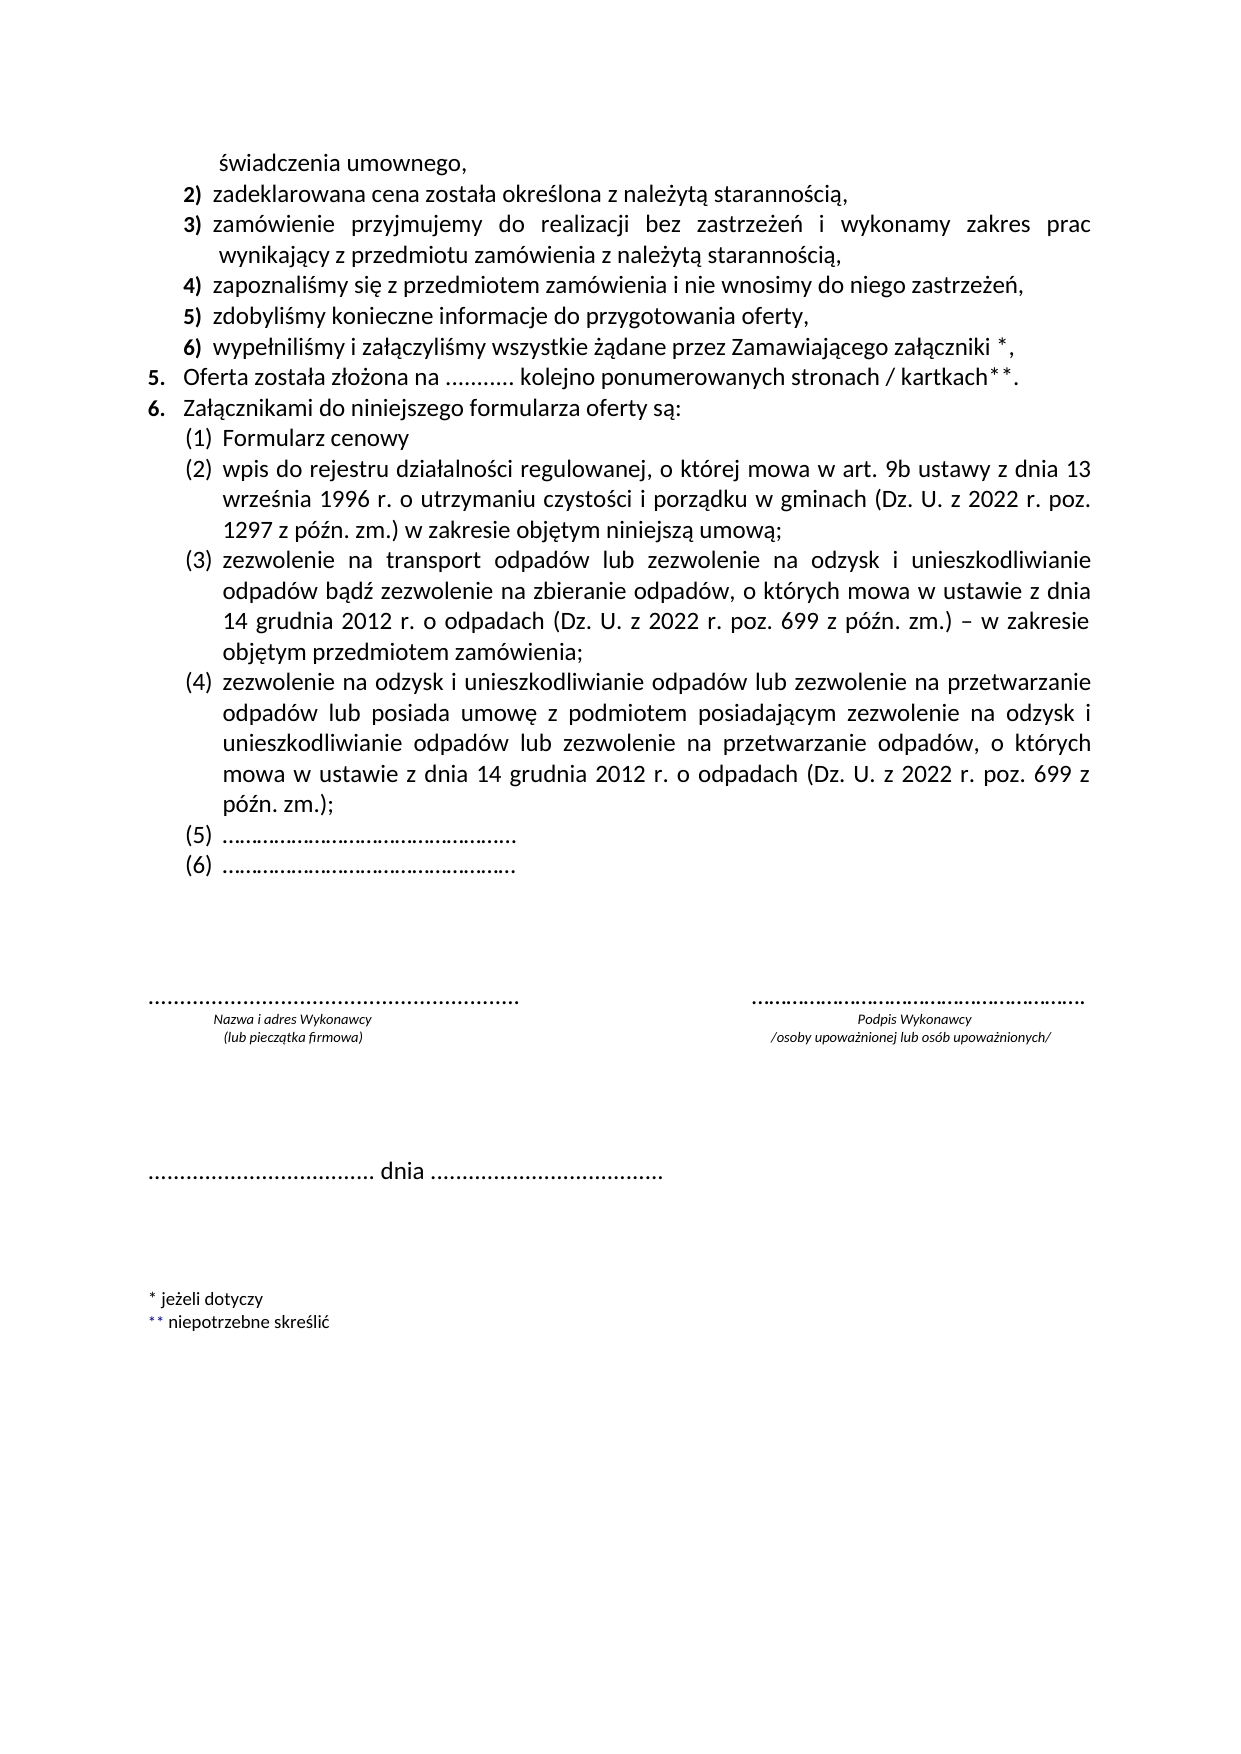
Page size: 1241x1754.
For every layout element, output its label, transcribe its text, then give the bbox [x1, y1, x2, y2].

list Formularz cenowy [185, 422, 1093, 453]
list wypełniliśmy i załączyliśmy wszystkie żądane przez Zamawiającego załączniki *, [183, 331, 1093, 361]
list zdobyliśmy konieczne informacje do przygotowania oferty, [183, 300, 1093, 331]
text * jeżeli dotyczy [148, 1288, 1093, 1311]
text ........................................................... …………………………………………………. [148, 980, 1093, 1011]
text Nazwa i adres Wykonawcy Podpis Wykonawcy [148, 1011, 1093, 1028]
list …………………………………………… [185, 849, 1093, 880]
text .................................... dnia ..................................... [148, 1156, 1093, 1186]
list Oferta została złożona na ........... kolejno ponumerowanych stronach / kartkach**. [148, 361, 1093, 392]
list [183, 148, 1093, 178]
list zezwolenie na odzysk i unieszkodliwianie odpadów lub zezwolenie na przetwarzanie odpadów lub posiada umowę z podmiotem posiadającym zezwolenie na odzysk i unieszkodliwianie odpadów lub zezwolenie na przetwarzanie odpadów, o których mowa w ustawie z dnia 14 grudnia 2012 r. o odpadach (Dz. U. z 2022 r. poz. 699 z późn. zm.); [185, 666, 1093, 819]
list wpis do rejestru działalności regulowanej, o której mowa w art. 9b ustawy z dnia 13 września 1996 r. o utrzymaniu czystości i porządku w gminach (Dz. U. z 2022 r. poz. 1297 z późn. zm.) w zakresie objętym niniejszą umową; [185, 453, 1093, 544]
text ** niepotrzebne skreślić [148, 1311, 1093, 1333]
list zamówienie przyjmujemy do realizacji bez zastrzeżeń i wykonamy zakres prac wynikający z przedmiotu zamówienia z należytą starannością, [183, 209, 1093, 270]
list Załącznikami do niniejszego formularza oferty są: [148, 392, 1093, 422]
list zapoznaliśmy się z przedmiotem zamówienia i nie wnosimy do niego zastrzeżeń, [183, 270, 1093, 300]
list zadeklarowana cena została określona z należytą starannością, [183, 178, 1093, 209]
list zezwolenie na transport odpadów lub zezwolenie na odzysk i unieszkodliwianie odpadów bądź zezwolenie na zbieranie odpadów, o których mowa w ustawie z dnia 14 grudnia 2012 r. o odpadach (Dz. U. z 2022 r. poz. 699 z późn. zm.) – w zakresie objętym przedmiotem zamówienia; [185, 544, 1093, 666]
text (lub pieczątka firmowa) /osoby upoważnionej lub osób upoważnionych/ [148, 1028, 1093, 1046]
list …………………………………………... [185, 819, 1093, 849]
